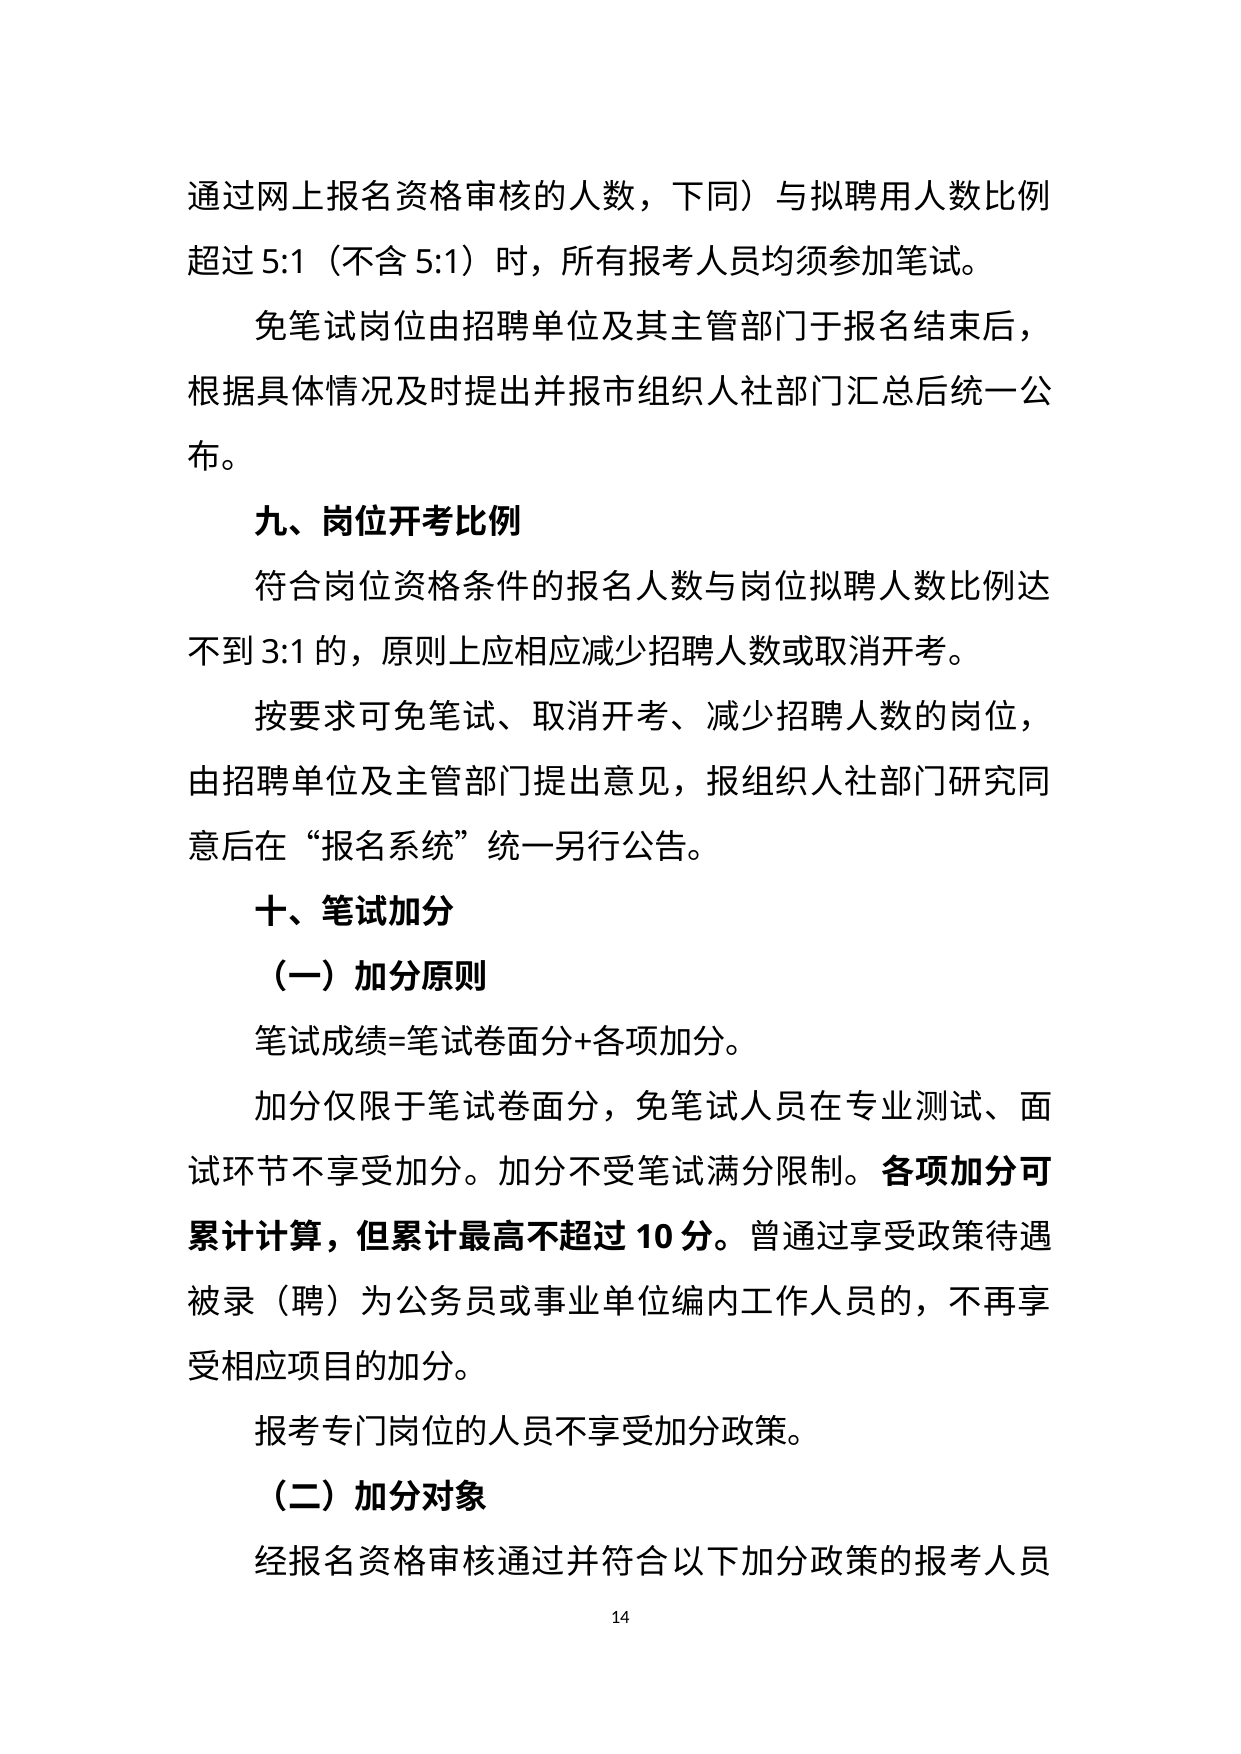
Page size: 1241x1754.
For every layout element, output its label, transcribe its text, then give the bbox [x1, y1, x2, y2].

list 笔试加分 [187, 877, 1053, 942]
text （一）加分原则 [187, 942, 1053, 1007]
text 免笔试岗位由招聘单位及其主管部门于报名结束后，根据具体情况及时提出并报市组织人社部门汇总后统一公布。 [187, 292, 1053, 487]
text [187, 1527, 1053, 1592]
list 岗位开考比例 [187, 487, 1053, 552]
text 符合岗位资格条件的报名人数与岗位拟聘人数比例达不到3:1的，原则上应相应减少招聘人数或取消开考。 [187, 552, 1053, 682]
text （二）加分对象 [187, 1462, 1053, 1527]
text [187, 162, 1053, 292]
text 按要求可免笔试、取消开考、减少招聘人数的岗位，由招聘单位及主管部门提出意见，报组织人社部门研究同意后在“报名系统”统一另行公告。 [187, 682, 1053, 877]
text 加分仅限于笔试卷面分，免笔试人员在专业测试、面试环节不享受加分。加分不受笔试满分限制。各项加分可累计计算，但累计最高不超过10分。曾通过享受政策待遇被录（聘）为公务员或事业单位编内工作人员的，不再享受相应项目的加分。 [187, 1072, 1053, 1397]
text 笔试成绩=笔试卷面分+各项加分。 [187, 1007, 1053, 1072]
text 报考专门岗位的人员不享受加分政策。 [187, 1397, 1053, 1462]
